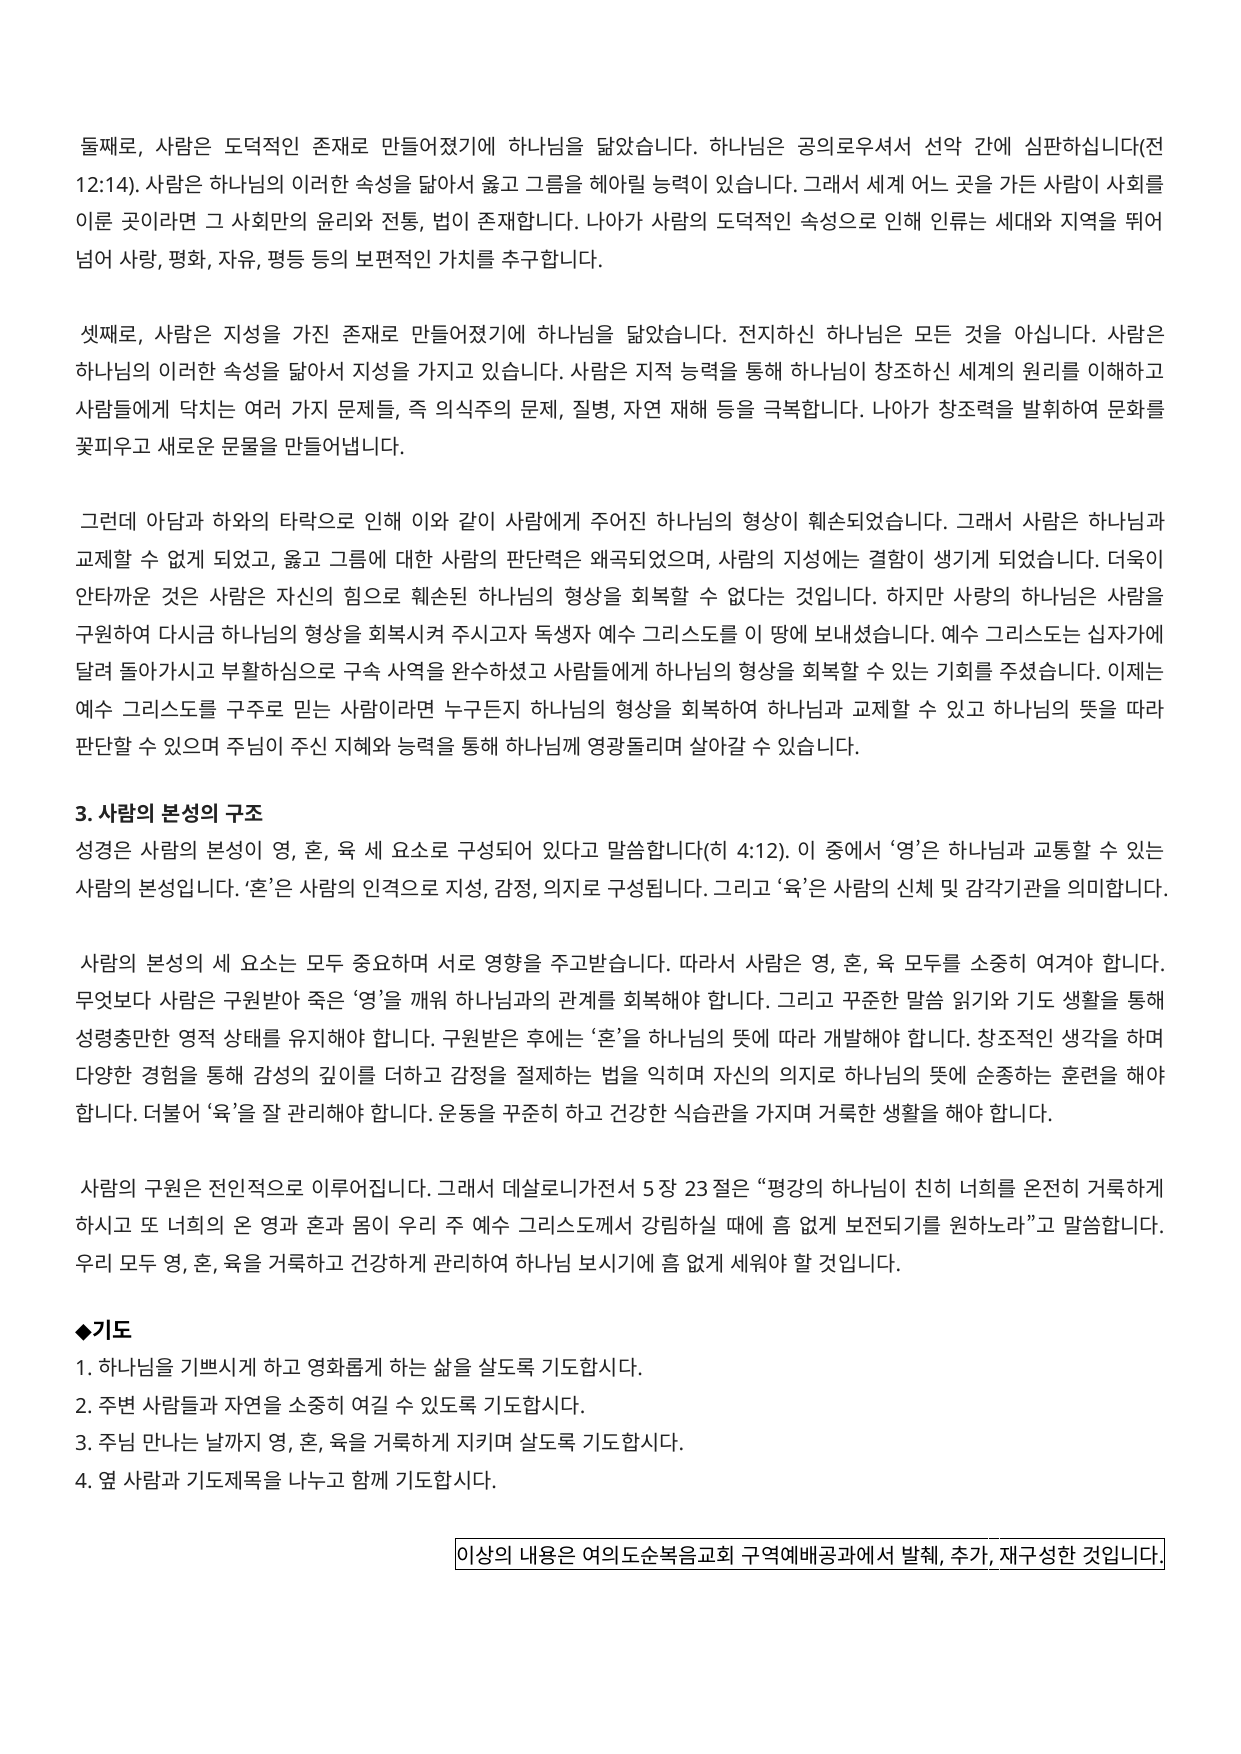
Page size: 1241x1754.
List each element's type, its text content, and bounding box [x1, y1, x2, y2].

text 1. 하나님을 기쁘시게 하고 영화롭게 하는 삶을 살도록 기도합시다. 2. 주변 사람들과 자연을 소중히 여길 수 있도록 기도합시다. 3. 주님 만나는 날까지 영, 혼, 육을 거룩하게 지키며 살도록 기도합시다. [75, 1348, 1165, 1460]
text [75, 89, 1165, 764]
text 3. 사람의 본성의 구조 성경은 사람의 본성이 영, 혼, 육 세 요소로 구성되어 있다고 말씀합니다(히 4:12). 이 중에서 ‘영’은 하나님과 교통할 수 있는 사람의 본성입니다. ‘혼’은 사람의 인격으로 지성, 감정, 의지로 구성됩니다. 그리고 ‘육’은 사람의 신체 및 감각기관을 의미합니다. 사람의 본성의 세 요소는 모두 중요하며 서로 영향을 주고받습니다. 따라서 사람은 영, 혼, 육 모두를 소중히 여겨야 합니다. 무엇보다 사람은 구원받아 죽은 ‘영’을 깨워 하나님과의 관계를 회복해야 합니다. 그리고 꾸준한 말씀 읽기와 기도 생활을 통해 성령충만한 영적 상태를 유지해야 합니다. 구원받은 후에는 ‘혼’을 하나님의 뜻에 따라 개발해야 합니다. 창조적인 생각을 하며 다양한 경험을 통해 감성의 깊이를 더하고 감정을 절제하는 법을 익히며 자신의 의지로 하나님의 뜻에 순종하는 훈련을 해야 합니다. 더불어 ‘육’을 잘 관리해야 합니다. 운동을 꾸준히 하고 건강한 식습관을 가지며 거룩한 생활을 해야 합니다. 사람의 구원은 전인적으로 이루어집니다. 그래서 데살로니가전서 5장 23절은 “평강의 하나님이 친히 너희를 온전히 거룩하게 하시고 또 너희의 온 영과 혼과 몸이 우리 주 예수 그리스도께서 강림하실 때에 흠 없게 보전되기를 원하노라”고 말씀합니다. 우리 모두 영, 혼, 육을 거룩하고 건강하게 관리하여 하나님 보시기에 흠 없게 세워야 할 것입니다. [75, 794, 1165, 1281]
text ◆기도 [75, 1310, 1165, 1348]
text 4. 옆 사람과 기도제목을 나누고 함께 기도합시다. [75, 1460, 1165, 1498]
text 이상의 내용은 여의도순복음교회 구역예배공과에서 발췌, 추가, 재구성한 것입니다. [75, 1535, 1165, 1573]
